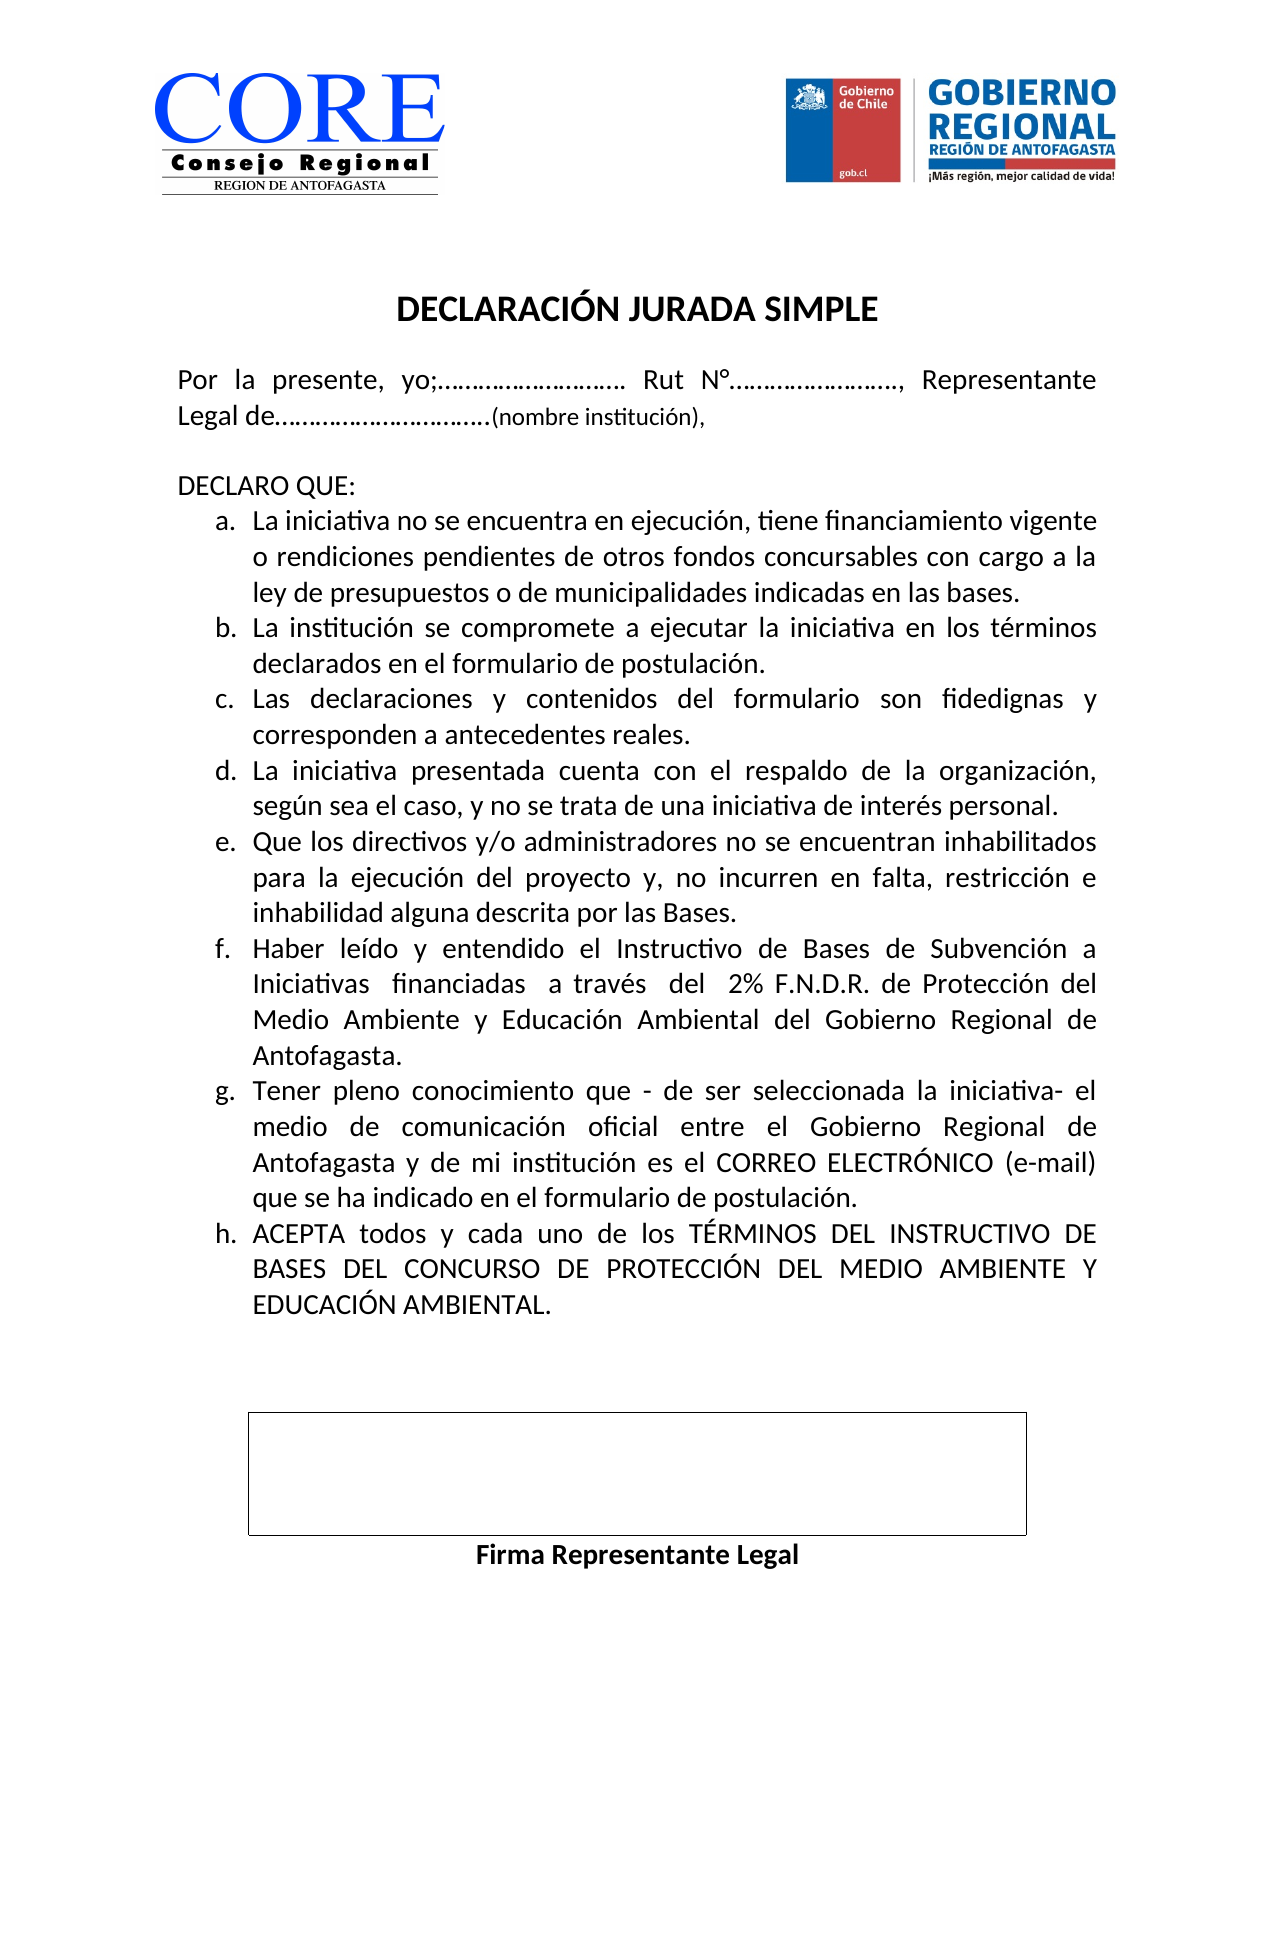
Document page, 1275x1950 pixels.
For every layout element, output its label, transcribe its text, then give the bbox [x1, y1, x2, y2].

list La iniciativa presentada cuenta con el respaldo de la organización, según sea el caso, y no se trata de una iniciativa de interés personal. [215, 752, 1098, 823]
list Las declaraciones y contenidos del formulario son fidedignas y corresponden a antecedentes reales. [215, 681, 1098, 752]
table_header [249, 1413, 1026, 1535]
list La institución se compromete a ejecutar la iniciativa en los términos declarados en el formulario de postulación. [215, 609, 1098, 681]
list Que los directivos y/o administradores no se encuentran inhabilitados para la ejecución del proyecto y, no incurren en falta, restricción e inhabilidad alguna descrita por las Bases. [215, 823, 1098, 930]
text DECLARO QUE: [177, 467, 1098, 502]
text DECLARACIÓN JURADA SIMPLE [177, 285, 1098, 331]
table_cell Firma Representante Legal [249, 1536, 1026, 1574]
list ACEPTA todos y cada uno de los TÉRMINOS DEL INSTRUCTIVO DE BASES DEL CONCURSO DE PROTECCIÓN DEL MEDIO AMBIENTE Y EDUCACIÓN AMBIENTAL. [215, 1215, 1098, 1322]
list La iniciativa no se encuentra en ejecución, tiene financiamiento vigente o rendiciones pendientes de otros fondos concursables con cargo a la ley de presupuestos o de municipalidades indicadas en las bases. [215, 502, 1098, 609]
list Haber leído y entendido el Instructivo de Bases de Subvención a Iniciativas financiadas a través del 2% F.N.D.R. de Protección del Medio Ambiente y Educación Ambiental del Gobierno Regional de Antofagasta. [215, 930, 1098, 1072]
text Por la presente, yo;………………………. Rut N°……………………., Representante Legal de…………………………..(nombre institución), [177, 361, 1098, 433]
picture [155, 73, 445, 195]
picture [781, 73, 1120, 187]
list Tener pleno conocimiento que - de ser seleccionada la iniciativa- el medio de comunicación oficial entre el Gobierno Regional de Antofagasta y de mi institución es el CORREO ELECTRÓNICO (e-mail) que se ha indicado en el formulario de postulación. [215, 1072, 1098, 1215]
